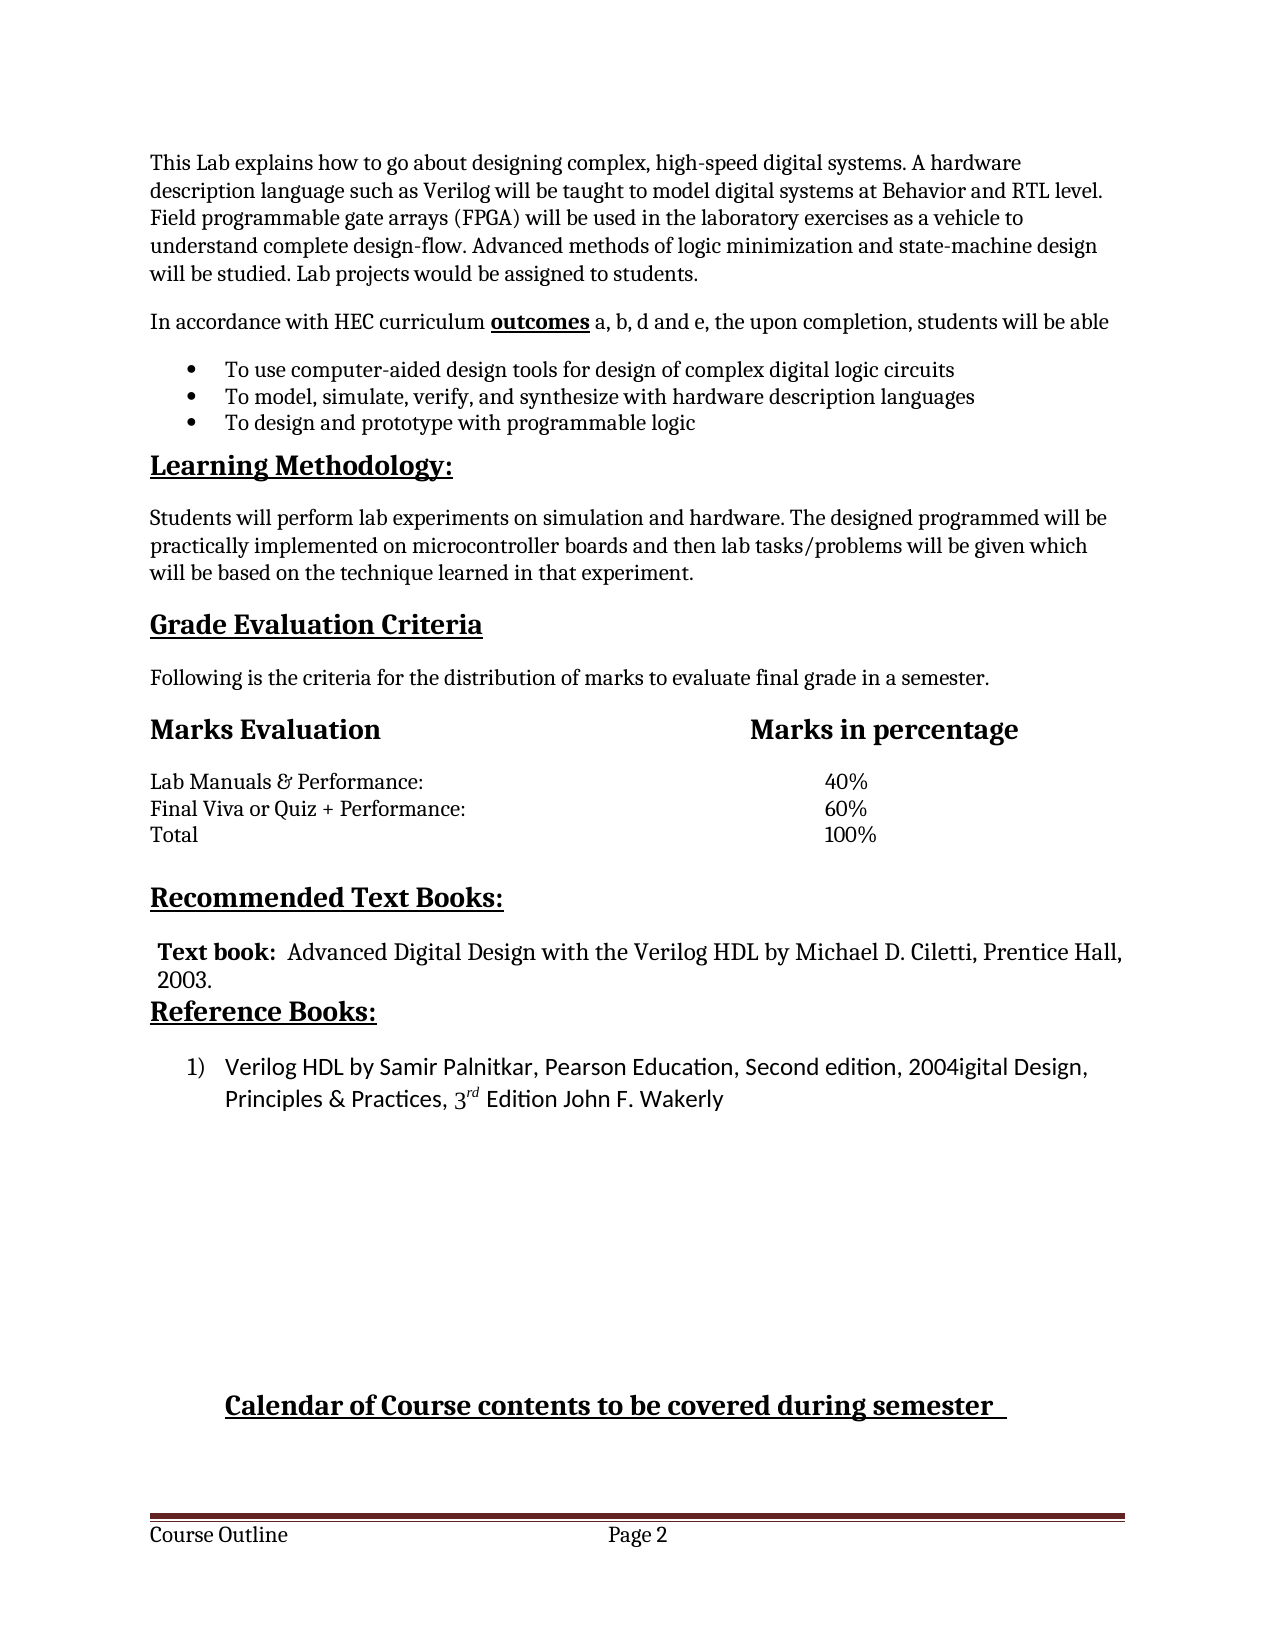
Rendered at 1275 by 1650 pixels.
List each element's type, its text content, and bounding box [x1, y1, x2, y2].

text Students will perform lab experiments on simulation and hardware. The designed programmed will be practically implemented on microcontroller boards and then lab tasks/problems will be given which will be based on the technique learned in that experiment. [150, 505, 1125, 586]
list To model, simulate, verify, and synthesize with hardware description languages [187, 384, 1125, 410]
text Final Viva or Quiz + Performance: 60% [150, 795, 1125, 822]
text Grade Evaluation Criteria [150, 608, 1125, 642]
list To use computer-aided design tools for design of complex digital logic circuits [187, 357, 1125, 384]
text This Lab explains how to go about designing complex, high-speed digital systems. A hardware description language such as Verilog will be taught to model digital systems at Behavior and RTL level. Field programmable gate arrays (FPGA) will be used in the laboratory exercises as a vehicle to understand complete design-flow. Advanced methods of logic minimization and state-machine design will be studied. Lab projects would be assigned to students. [150, 150, 1125, 287]
text Lab Manuals & Performance: 40% [150, 769, 1125, 795]
text Marks Evaluation Marks in percentage [150, 713, 1125, 747]
text Learning Methodology: [150, 449, 1125, 482]
text Total 100% [150, 822, 1125, 848]
text Recommended Text Books: [150, 882, 1125, 915]
text Text book: Advanced Digital Design with the Verilog HDL by Michael D. Ciletti, Prentice Hall, 2003. [157, 938, 1128, 995]
list To design and prototype with programmable logic [187, 410, 1125, 436]
text Reference Books: [150, 995, 1125, 1029]
text Calendar of Course contents to be covered during semester [225, 1389, 1125, 1422]
text In accordance with HEC curriculum outcomes a, b, d and e, the upon completion, students will be able [150, 309, 1125, 335]
text Following is the criteria for the distribution of marks to evaluate final grade in a semester. [150, 664, 1125, 691]
list Verilog HDL by Samir Palnitkar, Pearson Education, Second edition, 2004igital Design, Principles & Practices, Edition John F. Wakerly [187, 1051, 1125, 1114]
